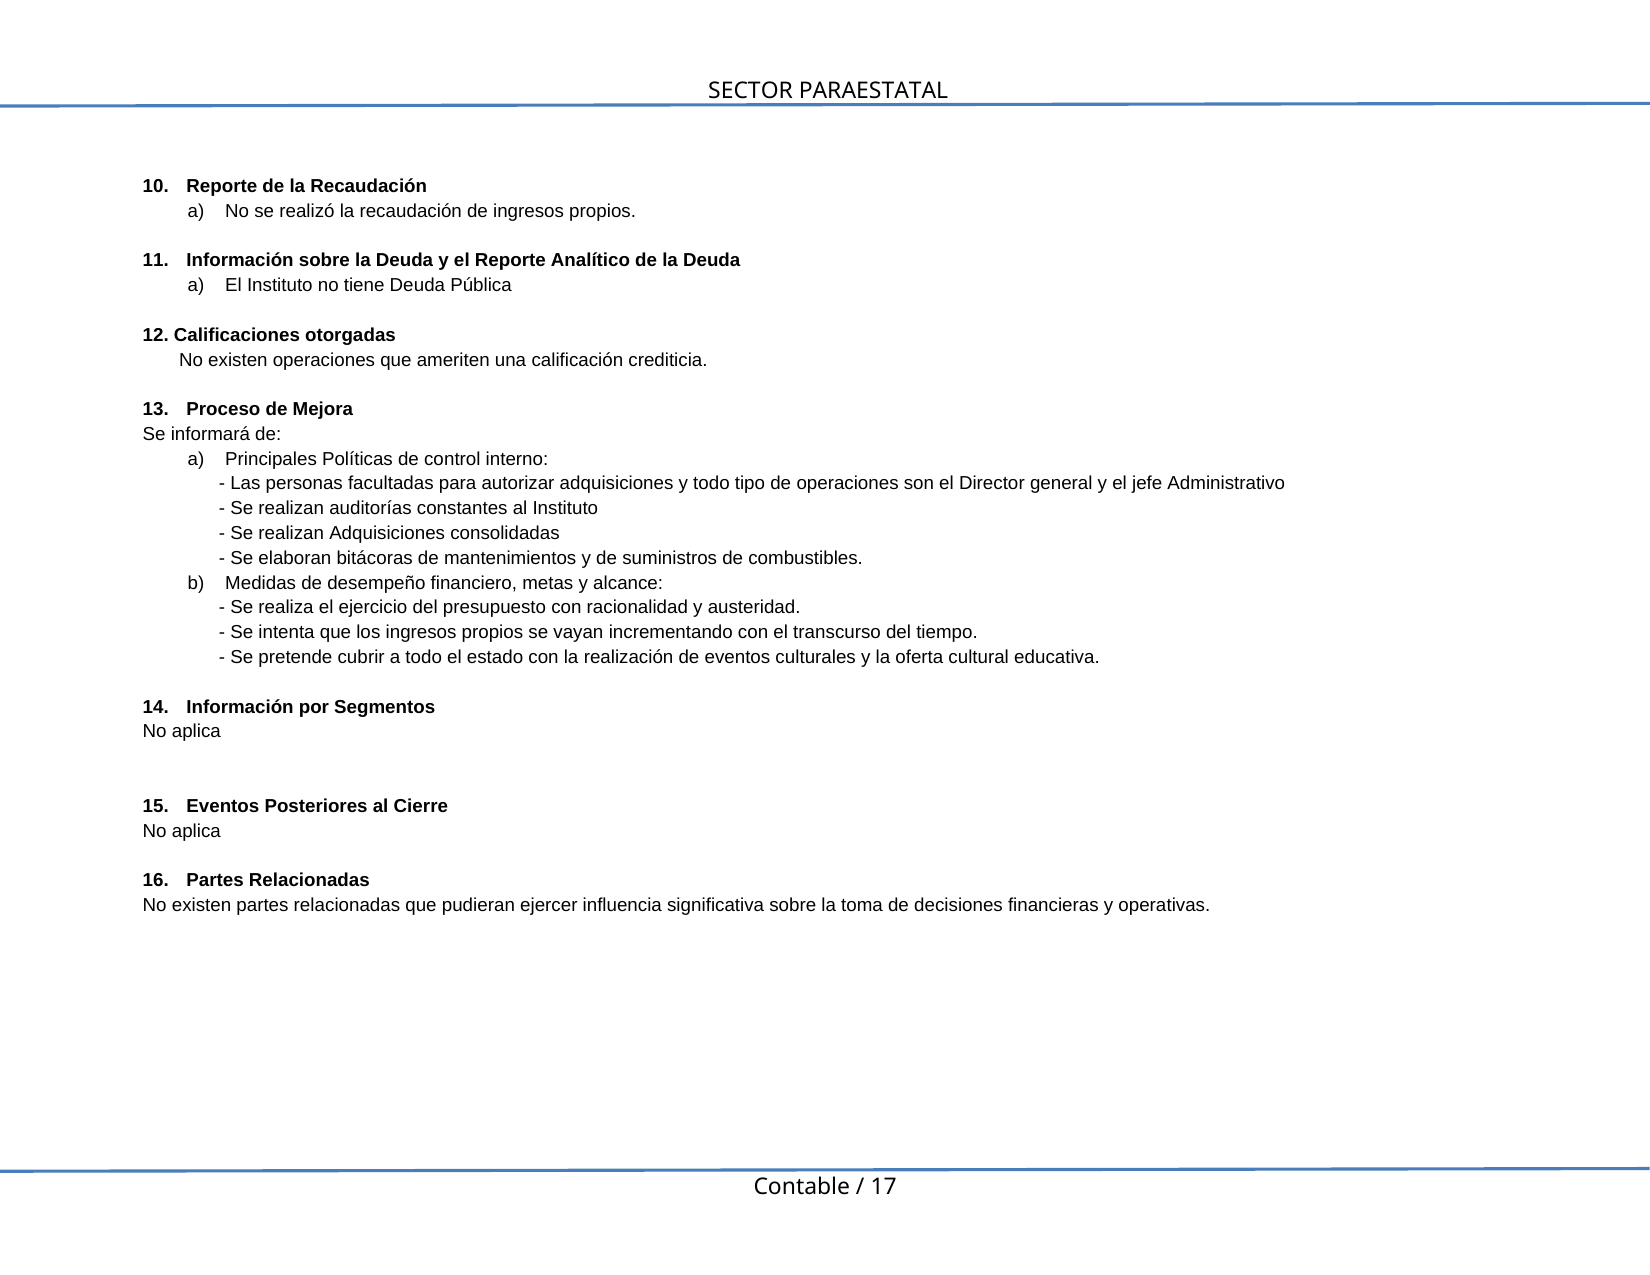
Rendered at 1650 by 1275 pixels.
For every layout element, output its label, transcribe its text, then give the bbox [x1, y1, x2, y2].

text b) Medidas de desempeño financiero, metas y alcance: [187, 571, 1537, 593]
text 11. Información sobre la Deuda y el Reporte Analítico de la Deuda [112, 249, 1537, 271]
text No aplica [112, 720, 1537, 742]
text - Se realizan auditorías constantes al Instituto [187, 497, 1537, 519]
text Se informará de: [112, 423, 1537, 444]
text 15. Eventos Posteriores al Cierre [112, 794, 1537, 816]
text 10. Reporte de la Recaudación [112, 175, 1537, 196]
text 14. Información por Segmentos [112, 695, 1537, 717]
text 12. Calificaciones otorgadas [112, 323, 1537, 345]
text - Se intenta que los ingresos propios se vayan incrementando con el transcurso del tiempo. [187, 621, 1537, 643]
text No existen operaciones que ameriten una calificación crediticia. [112, 348, 1537, 370]
text a) No se realizó la recaudación de ingresos propios. [187, 199, 1537, 221]
text - Se pretende cubrir a todo el estado con la realización de eventos culturales y la oferta cultural educativa. [187, 646, 1537, 667]
text - Las personas facultadas para autorizar adquisiciones y todo tipo de operaciones son el Director general y el jefe Administrativo [187, 472, 1537, 494]
text 13. Proceso de Mejora [112, 398, 1537, 419]
text a) Principales Políticas de control interno: [187, 447, 1537, 469]
text a) El Instituto no tiene Deuda Pública [187, 274, 1537, 296]
text - Se realiza el ejercicio del presupuesto con racionalidad y austeridad. [187, 596, 1537, 618]
text - Se realizan Adquisiciones consolidadas [187, 522, 1537, 543]
text No existen partes relacionadas que pudieran ejercer influencia significativa sobre la toma de decisiones financieras y operativas. [112, 894, 1537, 915]
text No aplica [112, 819, 1537, 841]
text 16. Partes Relacionadas [112, 869, 1537, 891]
text - Se elaboran bitácoras de mantenimientos y de suministros de combustibles. [187, 547, 1537, 568]
